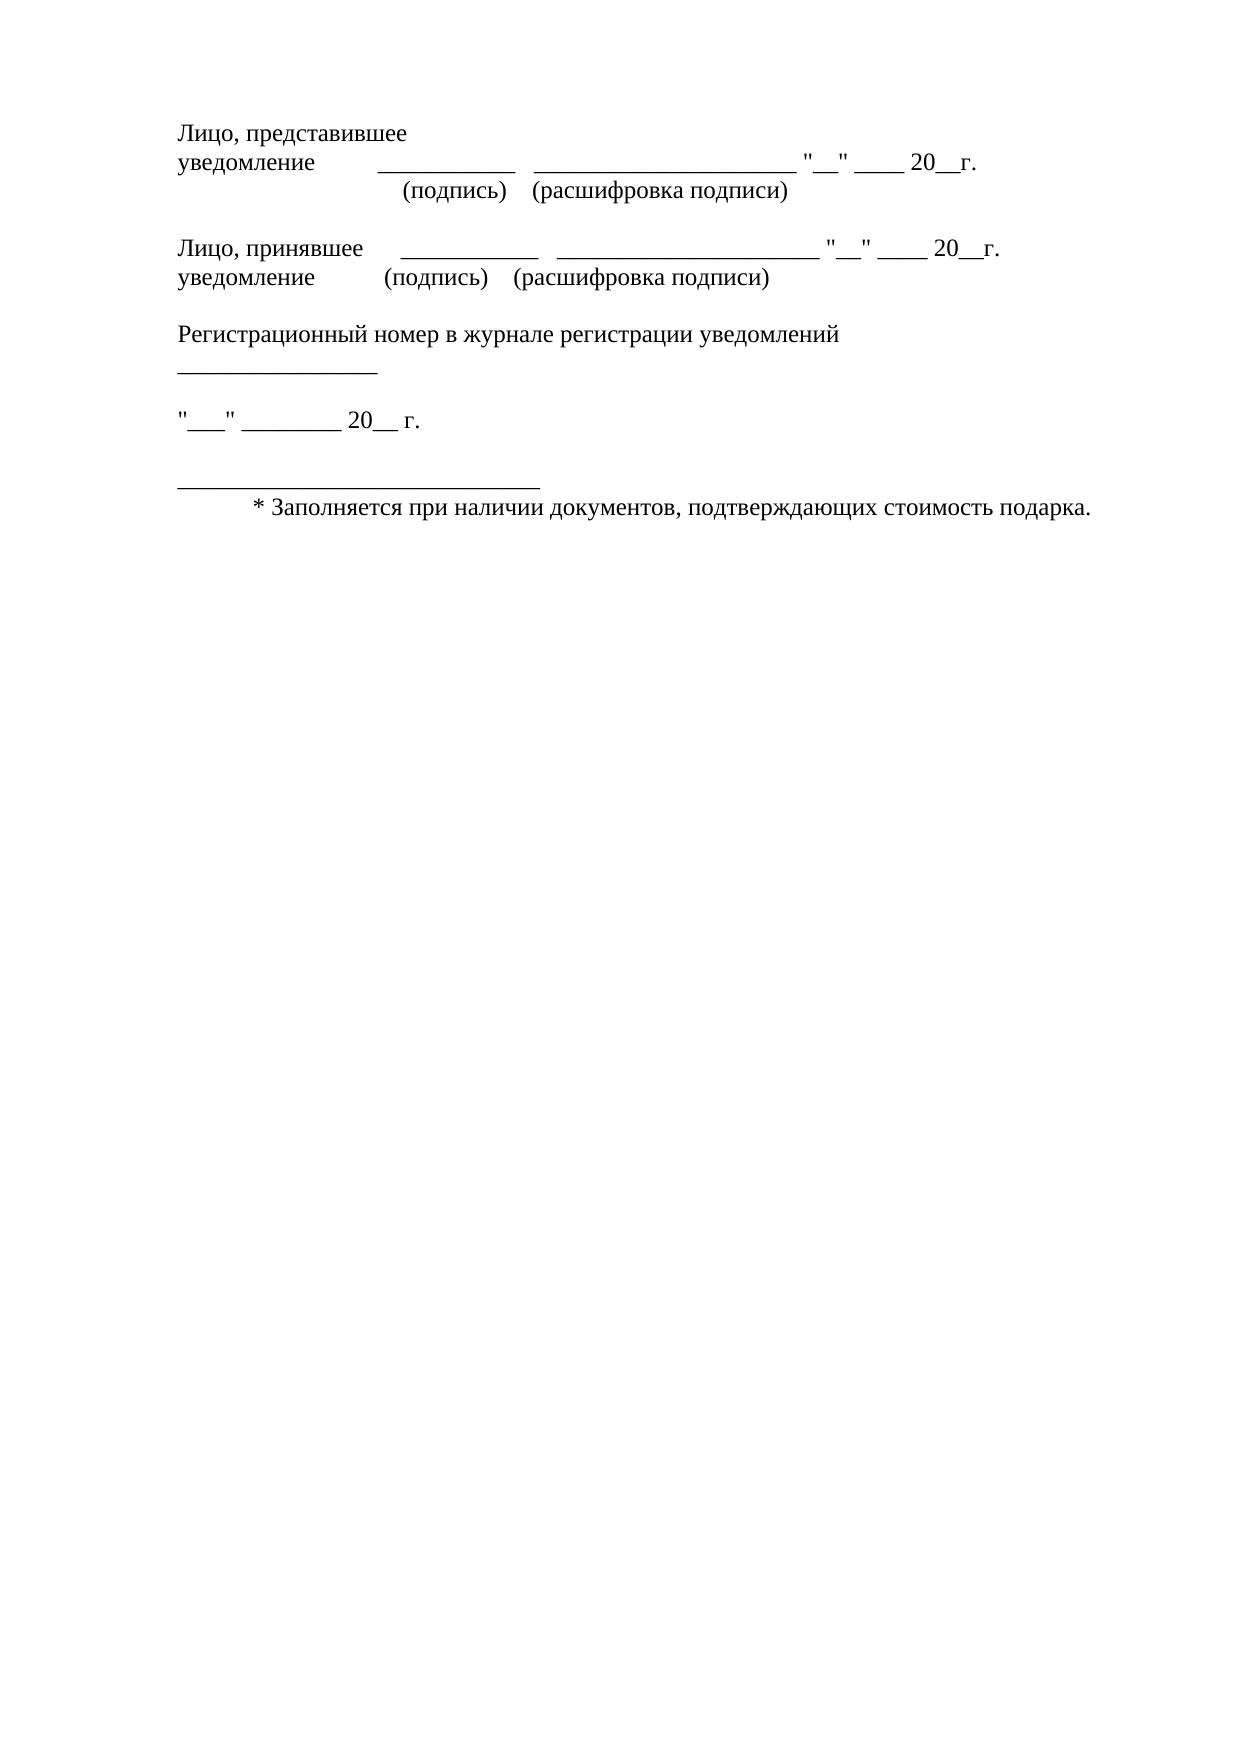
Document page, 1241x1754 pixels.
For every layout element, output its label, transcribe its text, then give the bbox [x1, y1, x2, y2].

text _____________________________ [177, 463, 1152, 492]
text уведомление ___________ _____________________ "__" ____ 20__г. [177, 147, 1152, 176]
text Лицо, представившее [177, 118, 1152, 147]
text уведомление (подпись) (расшифровка подписи) [177, 262, 1152, 291]
text (подпись) (расшифровка подписи) [177, 176, 1152, 204]
text ________________ [177, 348, 1152, 377]
text Лицо, принявшее ___________ _____________________ "__" ____ 20__г. [177, 233, 1152, 262]
text "___" ________ 20__ г. [177, 406, 1152, 434]
text * Заполняется при наличии документов, подтверждающих стоимость подарка. [177, 492, 1152, 521]
text Регистрационный номер в журнале регистрации уведомлений [177, 319, 1152, 348]
